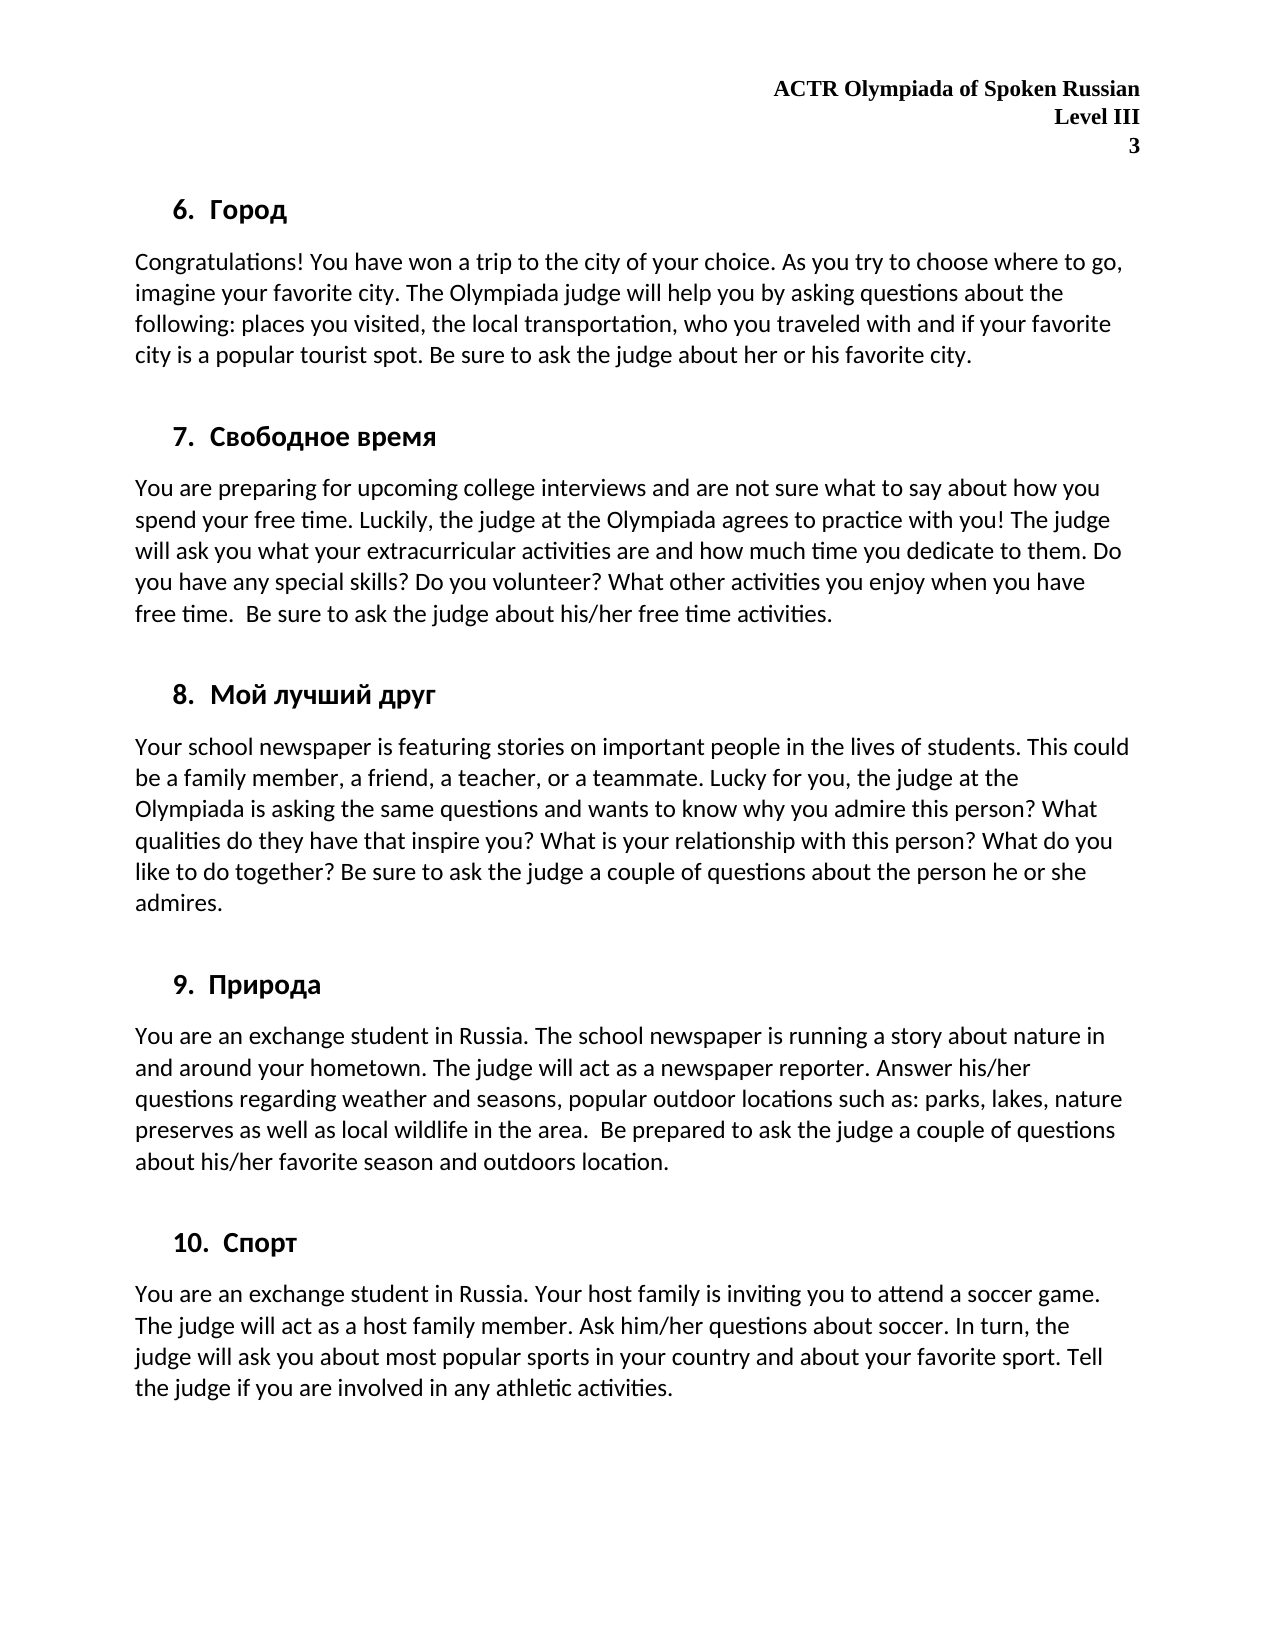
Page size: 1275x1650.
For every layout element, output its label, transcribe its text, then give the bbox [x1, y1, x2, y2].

list Мой лучший друг [172, 676, 1130, 712]
text You are preparing for upcoming college interviews and are not sure what to say about how you spend your free time. Luckily, the judge at the Olympiada agrees to practice with you! The judge will ask you what your extracurricular activities are and how much time you dedicate to them. Do you have any special skills? Do you volunteer? What other activities you enjoy when you have free time. Be sure to ask the judge about his/her free time activities. [135, 472, 1130, 658]
text 10. Спорт [172, 1224, 1130, 1260]
text Your school newspaper is featuring stories on important people in the lives of students. This could be a family member, a friend, a teacher, or a teammate. Lucky for you, the judge at the Olympiada is asking the same questions and wants to know why you admire this person? What qualities do they have that inspire you? What is your relationship with this person? What do you like to do together? Be sure to ask the judge a couple of questions about the person he or she admires. [135, 731, 1130, 948]
list Город [172, 191, 1130, 227]
text Congratulations! You have won a trip to the city of your choice. As you try to choose where to go, imagine your favorite city. The Olympiada judge will help you by asking questions about the following: places you visited, the local transportation, who you traveled with and if your favorite city is a popular tourist spot. Be sure to ask the judge about her or his favorite city. [135, 246, 1130, 400]
text 9. Природа [172, 966, 1130, 1002]
list Свободное время [172, 418, 1130, 454]
text You are an exchange student in Russia. The school newspaper is running a story about nature in and around your hometown. The judge will act as a newspaper reporter. Answer his/her questions regarding weather and seasons, popular outdoor locations such as: parks, lakes, nature preserves as well as local wildlife in the area. Be prepared to ask the judge a couple of questions about his/her favorite season and outdoors location. [135, 1020, 1130, 1206]
text You are an exchange student in Russia. Your host family is inviting you to attend a soccer game. The judge will act as a host family member. Ask him/her questions about soccer. In turn, the judge will ask you about most popular sports in your country and about your favorite sport. Tell the judge if you are involved in any athletic activities. [135, 1278, 1130, 1403]
